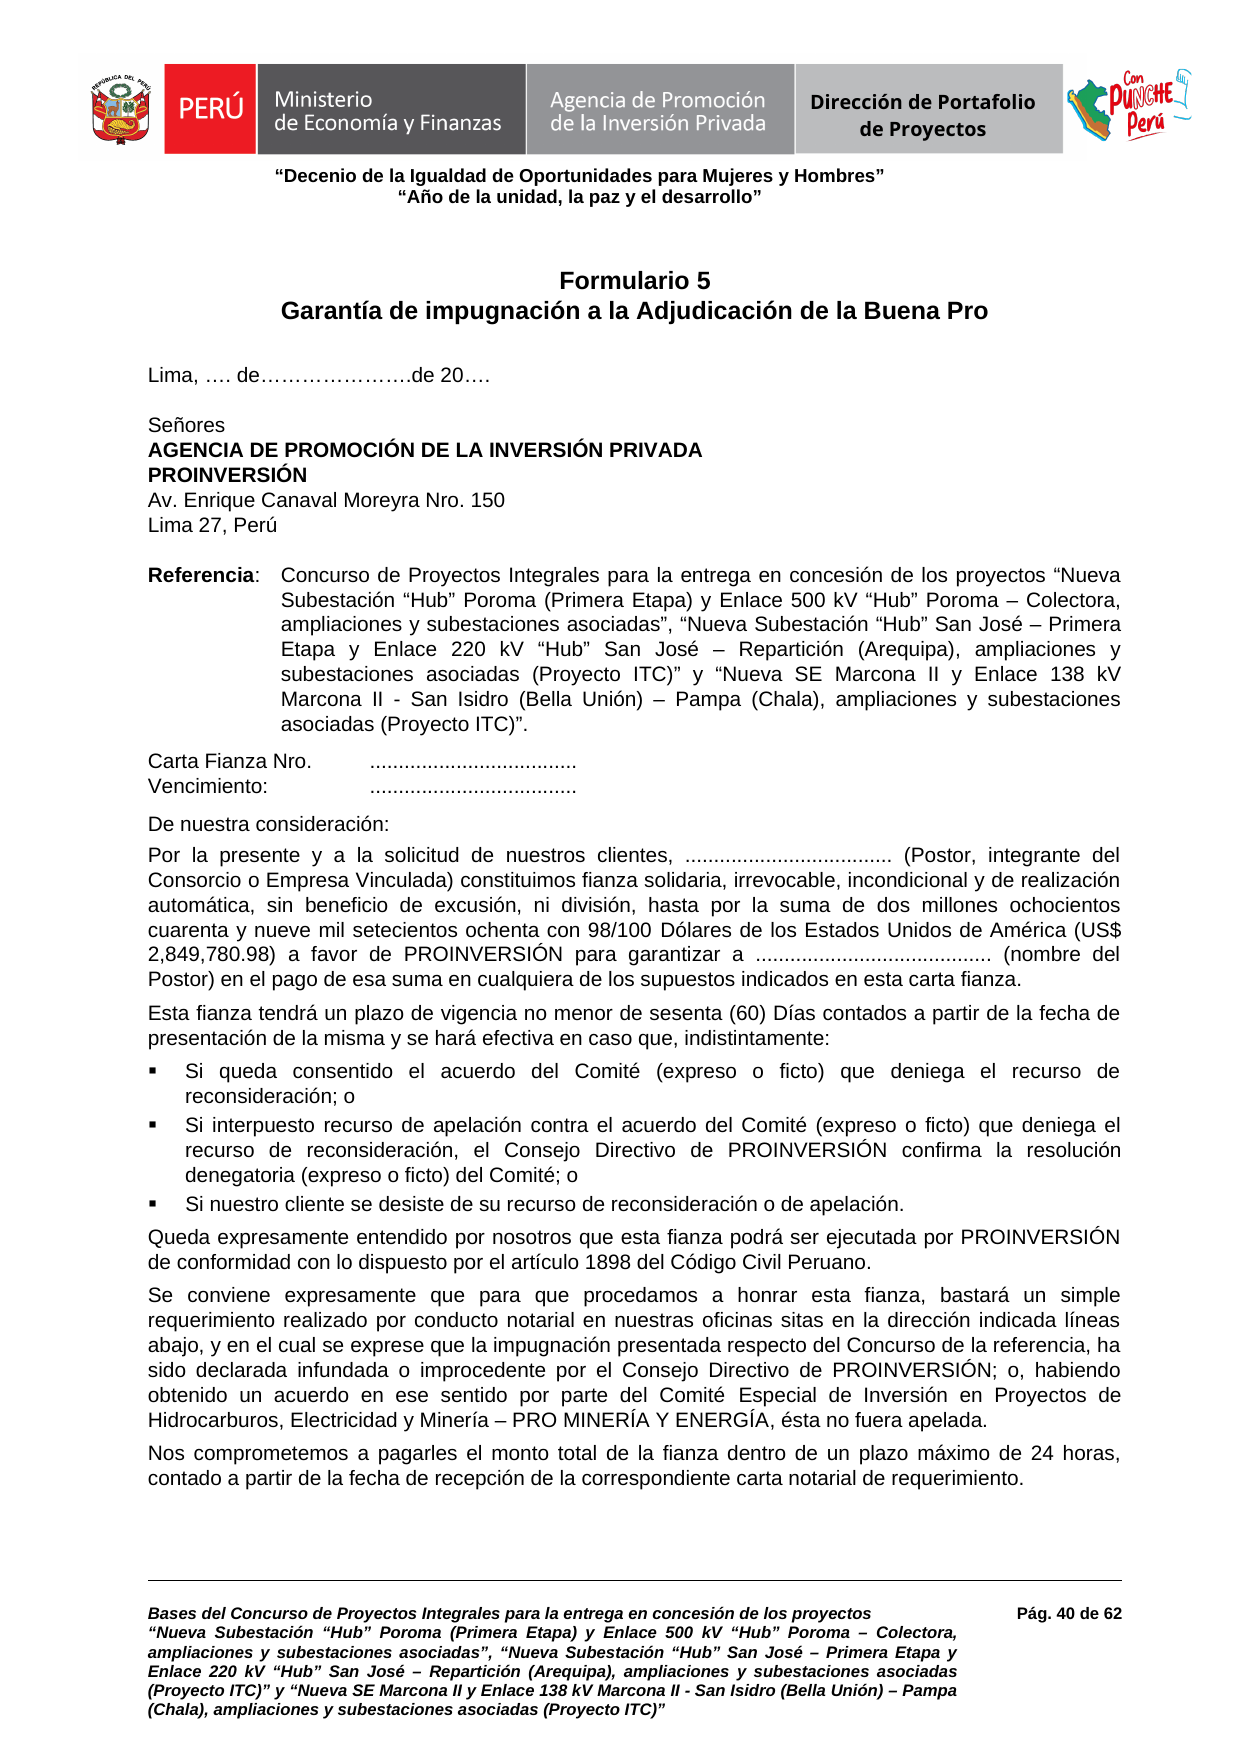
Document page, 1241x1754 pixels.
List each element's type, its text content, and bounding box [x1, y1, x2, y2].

text Lima 27, Perú [148, 513, 1122, 537]
text Carta Fianza Nro. .................................... [148, 749, 1122, 773]
text Por la presente y a la solicitud de nuestros clientes, .................................... (Postor, integrante del Consorcio o Empresa Vinculada) constituimos fianza solidaria, irrevocable, incondicional y de realización automática, sin beneficio de excusión, ni división, hasta por la suma de dos millones ochocientos cuarenta y nueve mil setecientos ochenta con 98/100 Dólares de los Estados Unidos de América (US$ 2,849,780.98) a favor de PROINVERSIÓN para garantizar a ......................................... (nombre del Postor) en el pago de esa suma en cualquiera de los supuestos indicados en esta carta fianza. [148, 843, 1122, 991]
text Esta fianza tendrá un plazo de vigencia no menor de sesenta (60) Días contados a partir de la fecha de presentación de la misma y se hará efectiva en caso que, indistintamente: [148, 1000, 1122, 1049]
picture [77, 53, 1192, 161]
text Garantía de impugnación a la Adjudicación de la Buena Pro [148, 296, 1122, 324]
text Se conviene expresamente que para que procedamos a honrar esta fianza, bastará un simple requerimiento realizado por conducto notarial en nuestras oficinas sitas en la dirección indicada líneas abajo, y en el cual se exprese que la impugnación presentada respecto del Concurso de la referencia, ha sido declarada infundada o improcedente por el Consejo Directivo de PROINVERSIÓN; o, habiendo obtenido un acuerdo en ese sentido por parte del Comité Especial de Inversión en Proyectos de Hidrocarburos, Electricidad y Minería – PRO MINERÍA Y ENERGÍA, ésta no fuera apelada. [148, 1283, 1122, 1431]
text Lima, …. de………………….de 20…. [148, 363, 1122, 387]
text De nuestra consideración: [148, 812, 1122, 836]
text AGENCIA DE PROMOCIÓN DE LA INVERSIÓN PRIVADA [148, 438, 1122, 462]
text Av. Enrique Canaval Moreyra Nro. 150 [148, 488, 1122, 512]
text Queda expresamente entendido por nosotros que esta fianza podrá ser ejecutada por PROINVERSIÓN de conformidad con lo dispuesto por el artículo 1898 del Código Civil Peruano. [148, 1225, 1122, 1274]
text Vencimiento: .................................... [148, 774, 1122, 798]
text Señores [148, 413, 1122, 437]
list Si queda consentido el acuerdo del Comité (expreso o ficto) que deniega el recurso de reconsideración; o [148, 1058, 1122, 1107]
text Referencia: Concurso de Proyectos Integrales para la entrega en concesión de los proyectos “Nueva Subestación “Hub” Poroma (Primera Etapa) y Enlace 500 kV “Hub” Poroma – Colectora, ampliaciones y subestaciones asociadas”, “Nueva Subestación “Hub” San José – Primera Etapa y Enlace 220 kV “Hub” San José – Repartición (Arequipa), ampliaciones y subestaciones asociadas (Proyecto ITC)” y “Nueva SE Marcona II y Enlace 138 kV Marcona II - San Isidro (Bella Unión) – Pampa (Chala), ampliaciones y subestaciones asociadas (Proyecto ITC)”. [148, 562, 1122, 736]
text Nos comprometemos a pagarles el monto total de la fianza dentro de un plazo máximo de 24 horas, contado a partir de la fecha de recepción de la correspondiente carta notarial de requerimiento. [148, 1441, 1122, 1489]
list Si interpuesto recurso de apelación contra el acuerdo del Comité (expreso o ficto) que deniega el recurso de reconsideración, el Consejo Directivo de PROINVERSIÓN confirma la resolución denegatoria (expreso o ficto) del Comité; o [148, 1113, 1122, 1186]
list Si nuestro cliente se desiste de su recurso de reconsideración o de apelación. [148, 1192, 1122, 1216]
text PROINVERSIÓN [148, 463, 1122, 487]
text Formulario 5 [148, 266, 1122, 294]
